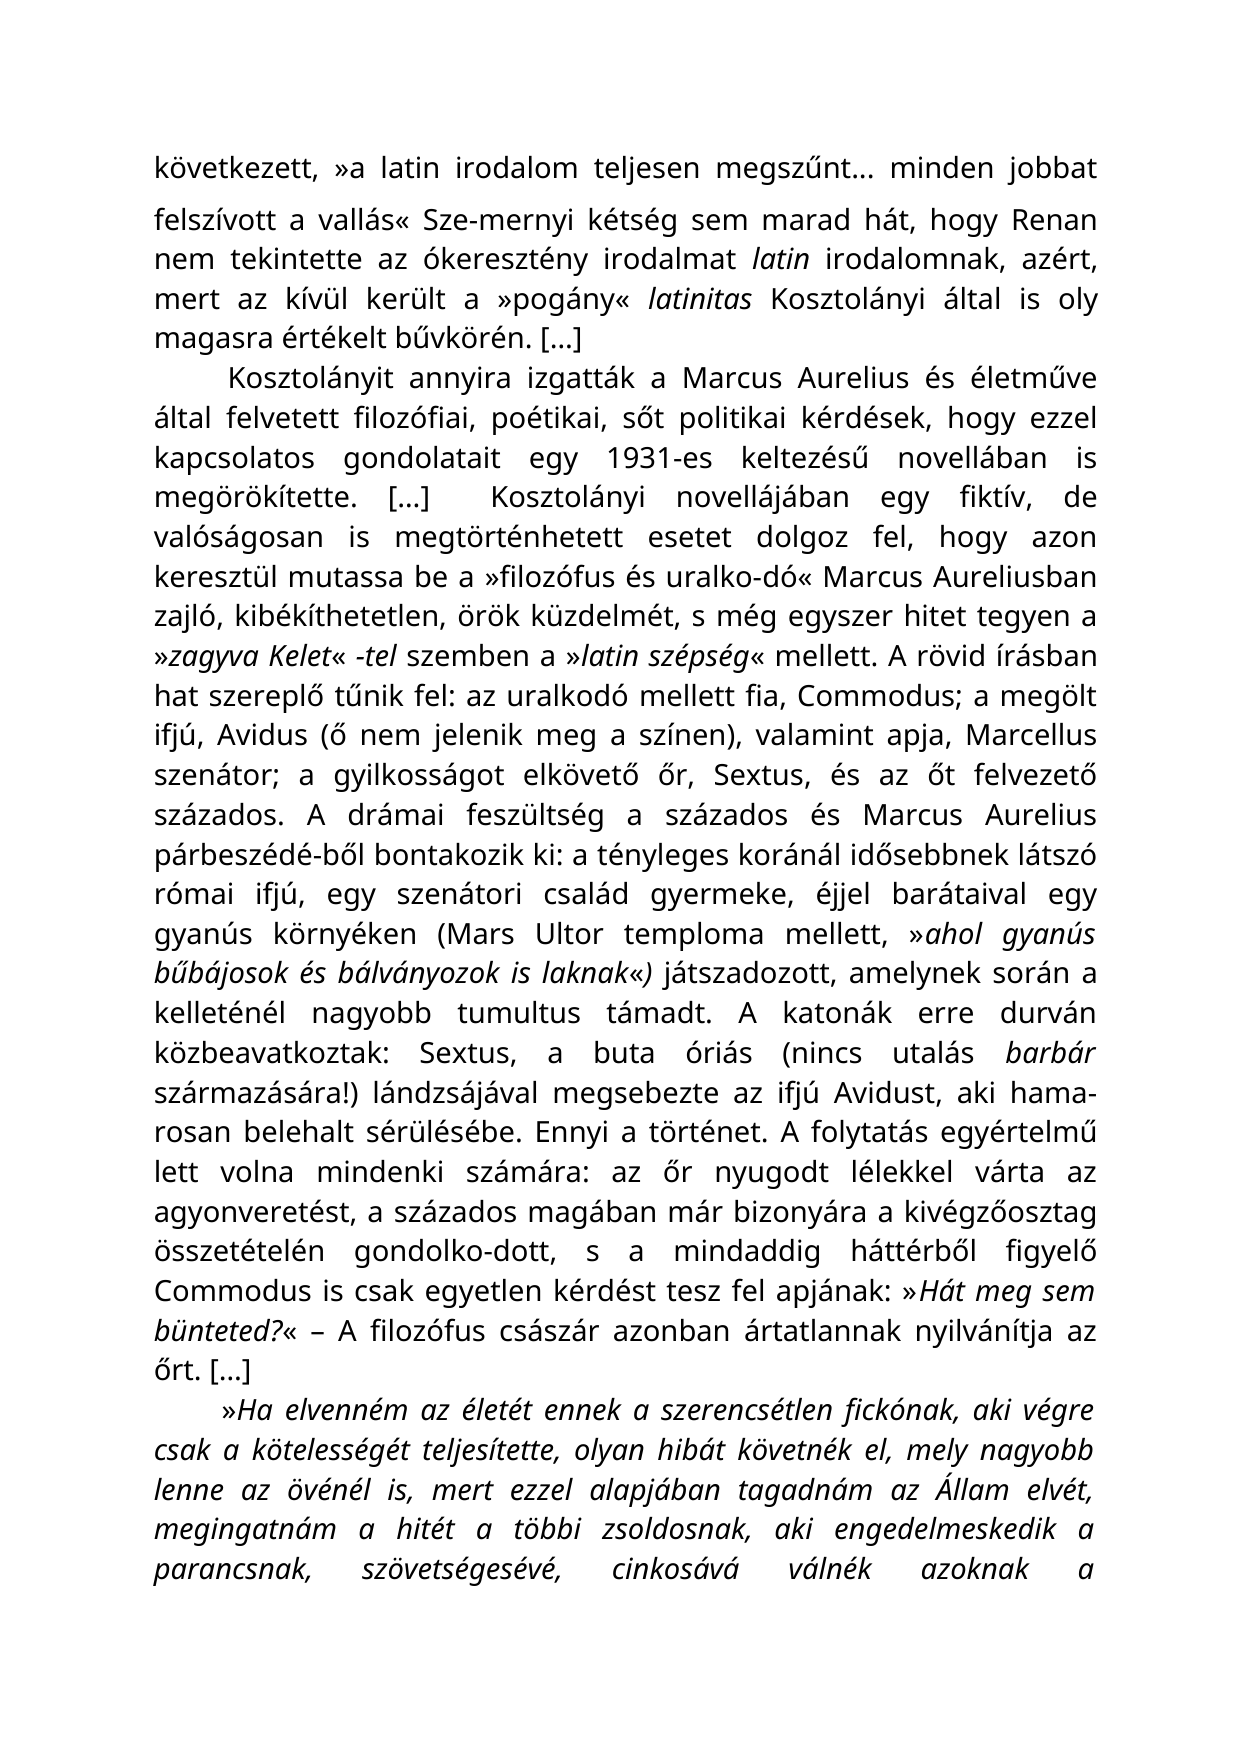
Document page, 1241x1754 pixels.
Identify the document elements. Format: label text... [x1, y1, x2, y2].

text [148, 148, 1093, 357]
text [148, 1389, 1093, 1588]
text Kosztolányit annyira izgatták a Marcus Aurelius és életműve által felvetett filozófiai, poétikai, sőt politikai kérdések, hogy ezzel kapcsolatos gondolatait egy 1931-es keltezésű novellában is megörökítette. […] Kosztolányi novellájában egy fiktív, de valóságosan is megtörténhetett esetet dolgoz fel, hogy azon keresztül mutassa be a »filozófus és uralko-dó« Marcus Aureliusban zajló, kibékíthetetlen, örök küzdelmét, s még egyszer hitet tegyen a »zagyva Kelet« -tel szemben a »latin szépség« mellett. A rövid írásban hat szereplő tűnik fel: az uralkodó mellett fia, Commodus; a megölt ifjú, Avidus (ő nem jelenik meg a színen), valamint apja, Marcellus szenátor; a gyilkosságot elkövető őr, Sextus, és az őt felvezető százados. A drámai feszültség a százados és Marcus Aurelius párbeszédé-ből bontakozik ki: a tényleges koránál idősebbnek látszó római ifjú, egy szenátori család gyermeke, éjjel barátaival egy gyanús környéken (Mars Ultor temploma mellett, »ahol gyanús bűbájosok és bálványozok is laknak«) játszadozott, amelynek során a kelleténél nagyobb tumultus támadt. A katonák erre durván közbeavatkoztak: Sextus, a buta óriás (nincs utalás barbár származására!) lándzsájával megsebezte az ifjú Avidust, aki hama-rosan belehalt sérülésébe. Ennyi a történet. A folytatás egyértelmű lett volna mindenki számára: az őr nyugodt lélekkel várta az agyonveretést, a százados magában már bizonyára a kivégzőosztag összetételén gondolko-dott, s a mindaddig háttérből figyelő Commodus is csak egyetlen kérdést tesz fel apjának: »Hát meg sem bünteted?« – A filozófus császár azonban ártatlannak nyilvánítja az őrt. […] [148, 357, 1093, 1389]
